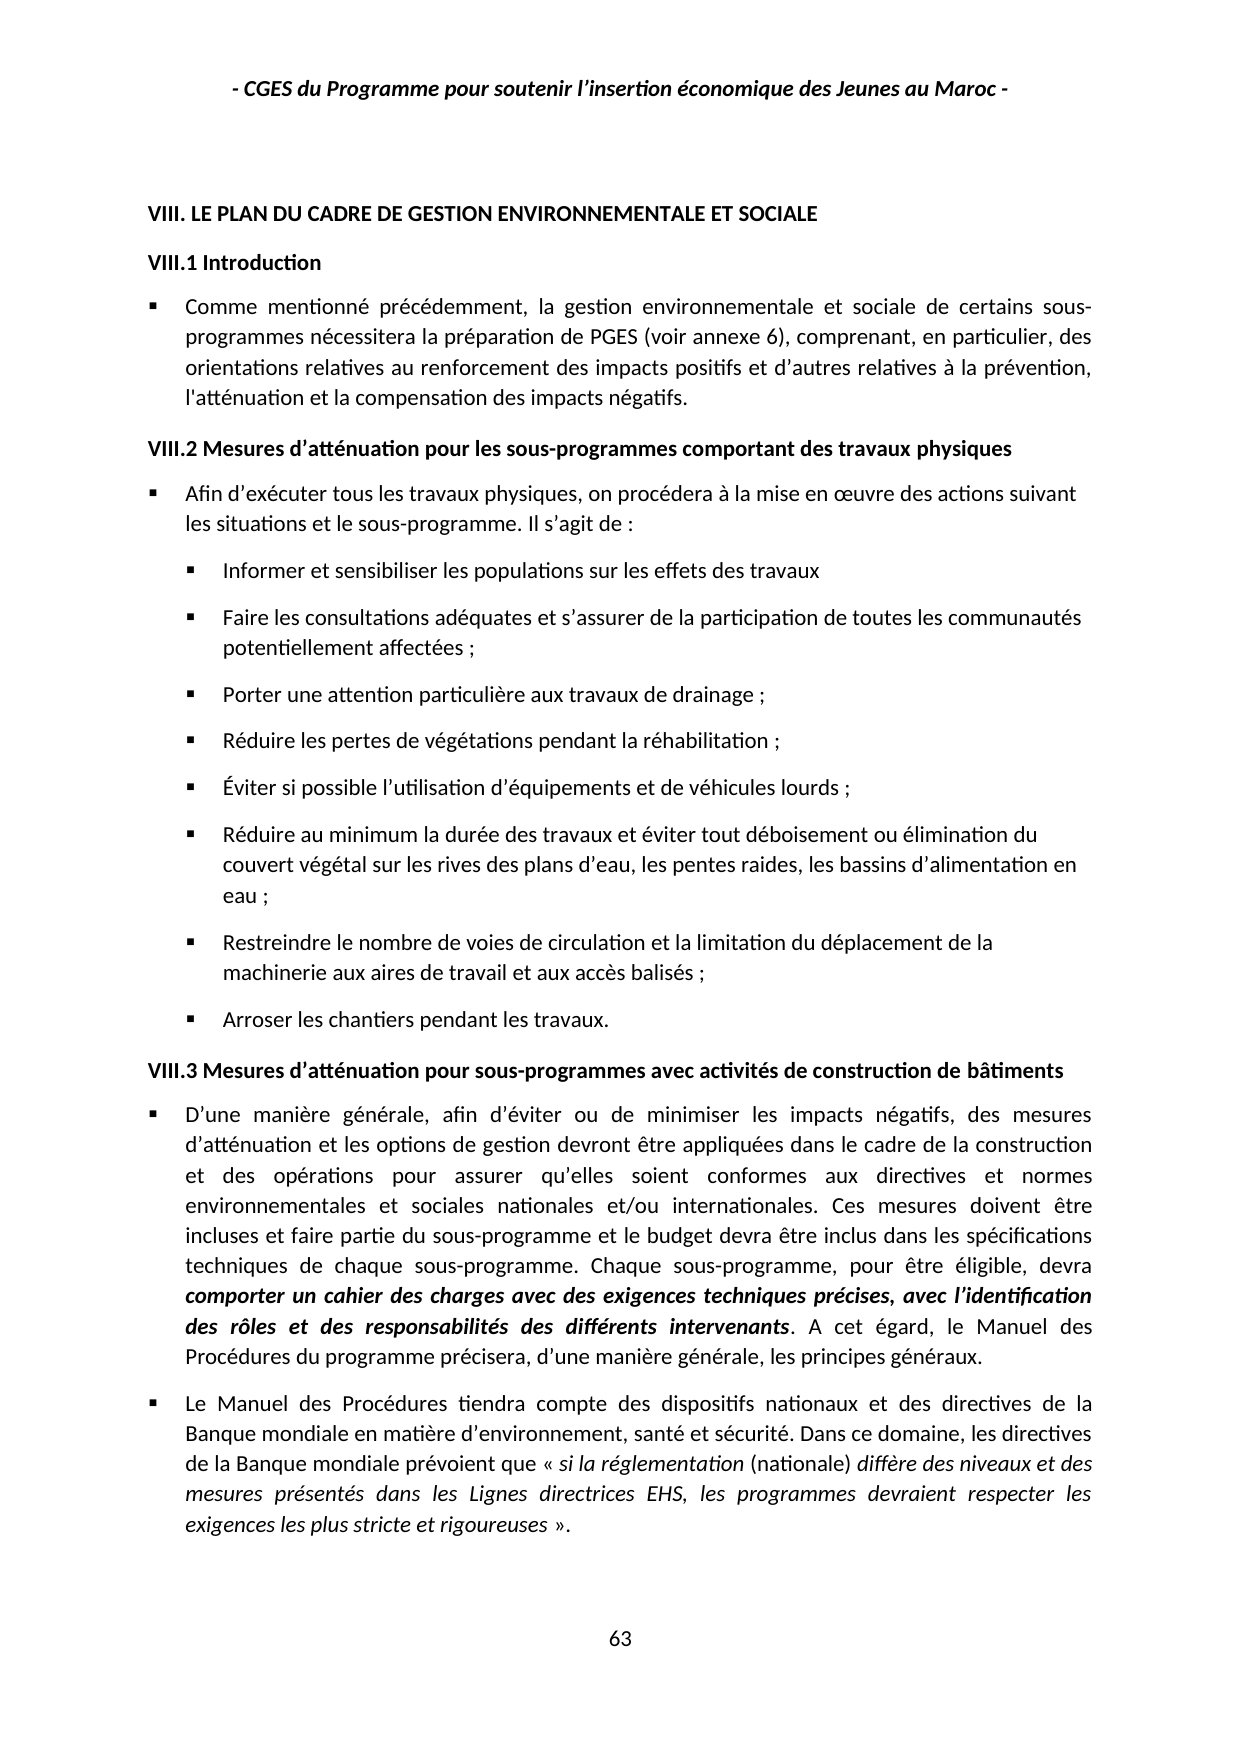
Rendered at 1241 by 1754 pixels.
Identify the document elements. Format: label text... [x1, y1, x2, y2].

list Arroser les chantiers pendant les travaux. [185, 1005, 1092, 1033]
list D’une manière générale, afin d’éviter ou de minimiser les impacts négatifs, des mesures d’atténuation et les options de gestion devront être appliquées dans le cadre de la construction et des opérations pour assurer qu’elles soient conformes aux directives et normes environnementales et sociales nationales et/ou internationales. Ces mesures doivent être incluses et faire partie du sous-programme et le budget devra être inclus dans les spécifications techniques de chaque sous-programme. Chaque sous-programme, pour être éligible, devra comporter un cahier des charges avec des exigences techniques précises, avec l’identification des rôles et des responsabilités des différents intervenants. A cet égard, le Manuel des Procédures du programme précisera, d’une manière générale, les principes généraux. [148, 1100, 1092, 1370]
text VIII. LE PLAN DU CADRE DE GESTION ENVIRONNEMENTALE ET SOCIALE [148, 199, 1092, 227]
list Restreindre le nombre de voies de circulation et la limitation du déplacement de la machinerie aux aires de travail et aux accès balisés ; [185, 928, 1092, 986]
list Afin d’exécuter tous les travaux physiques, on procédera à la mise en œuvre des actions suivant les situations et le sous-programme. Il s’agit de : [148, 479, 1092, 537]
text VIII.1 Introduction [148, 248, 1092, 276]
text VIII.3 Mesures d’atténuation pour sous-programmes avec activités de construction de bâtiments [148, 1056, 1092, 1084]
list Réduire au minimum la durée des travaux et éviter tout déboisement ou élimination du couvert végétal sur les rives des plans d’eau, les pentes raides, les bassins d’alimentation en eau ; [185, 820, 1092, 909]
list Le Manuel des Procédures tiendra compte des dispositifs nationaux et des directives de la Banque mondiale en matière d’environnement, santé et sécurité. Dans ce domaine, les directives de la Banque mondiale prévoient que « si la réglementation (nationale) diffère des niveaux et des mesures présentés dans les Lignes directrices EHS, les programmes devraient respecter les exigences les plus stricte et rigoureuses ». [148, 1389, 1092, 1538]
list Comme mentionné précédemment, la gestion environnementale et sociale de certains sous-programmes nécessitera la préparation de PGES (voir annexe 6), comprenant, en particulier, des orientations relatives au renforcement des impacts positifs et d’autres relatives à la prévention, l'atténuation et la compensation des impacts négatifs. [148, 292, 1092, 411]
text VIII.2 Mesures d’atténuation pour les sous-programmes comportant des travaux physiques [148, 434, 1092, 462]
list Éviter si possible l’utilisation d’équipements et de véhicules lourds ; [185, 773, 1092, 801]
list Porter une attention particulière aux travaux de drainage ; [185, 680, 1092, 708]
list Réduire les pertes de végétations pendant la réhabilitation ; [185, 727, 1092, 754]
list Faire les consultations adéquates et s’assurer de la participation de toutes les communautés potentiellement affectées ; [185, 603, 1092, 661]
list Informer et sensibiliser les populations sur les effets des travaux [185, 556, 1092, 584]
